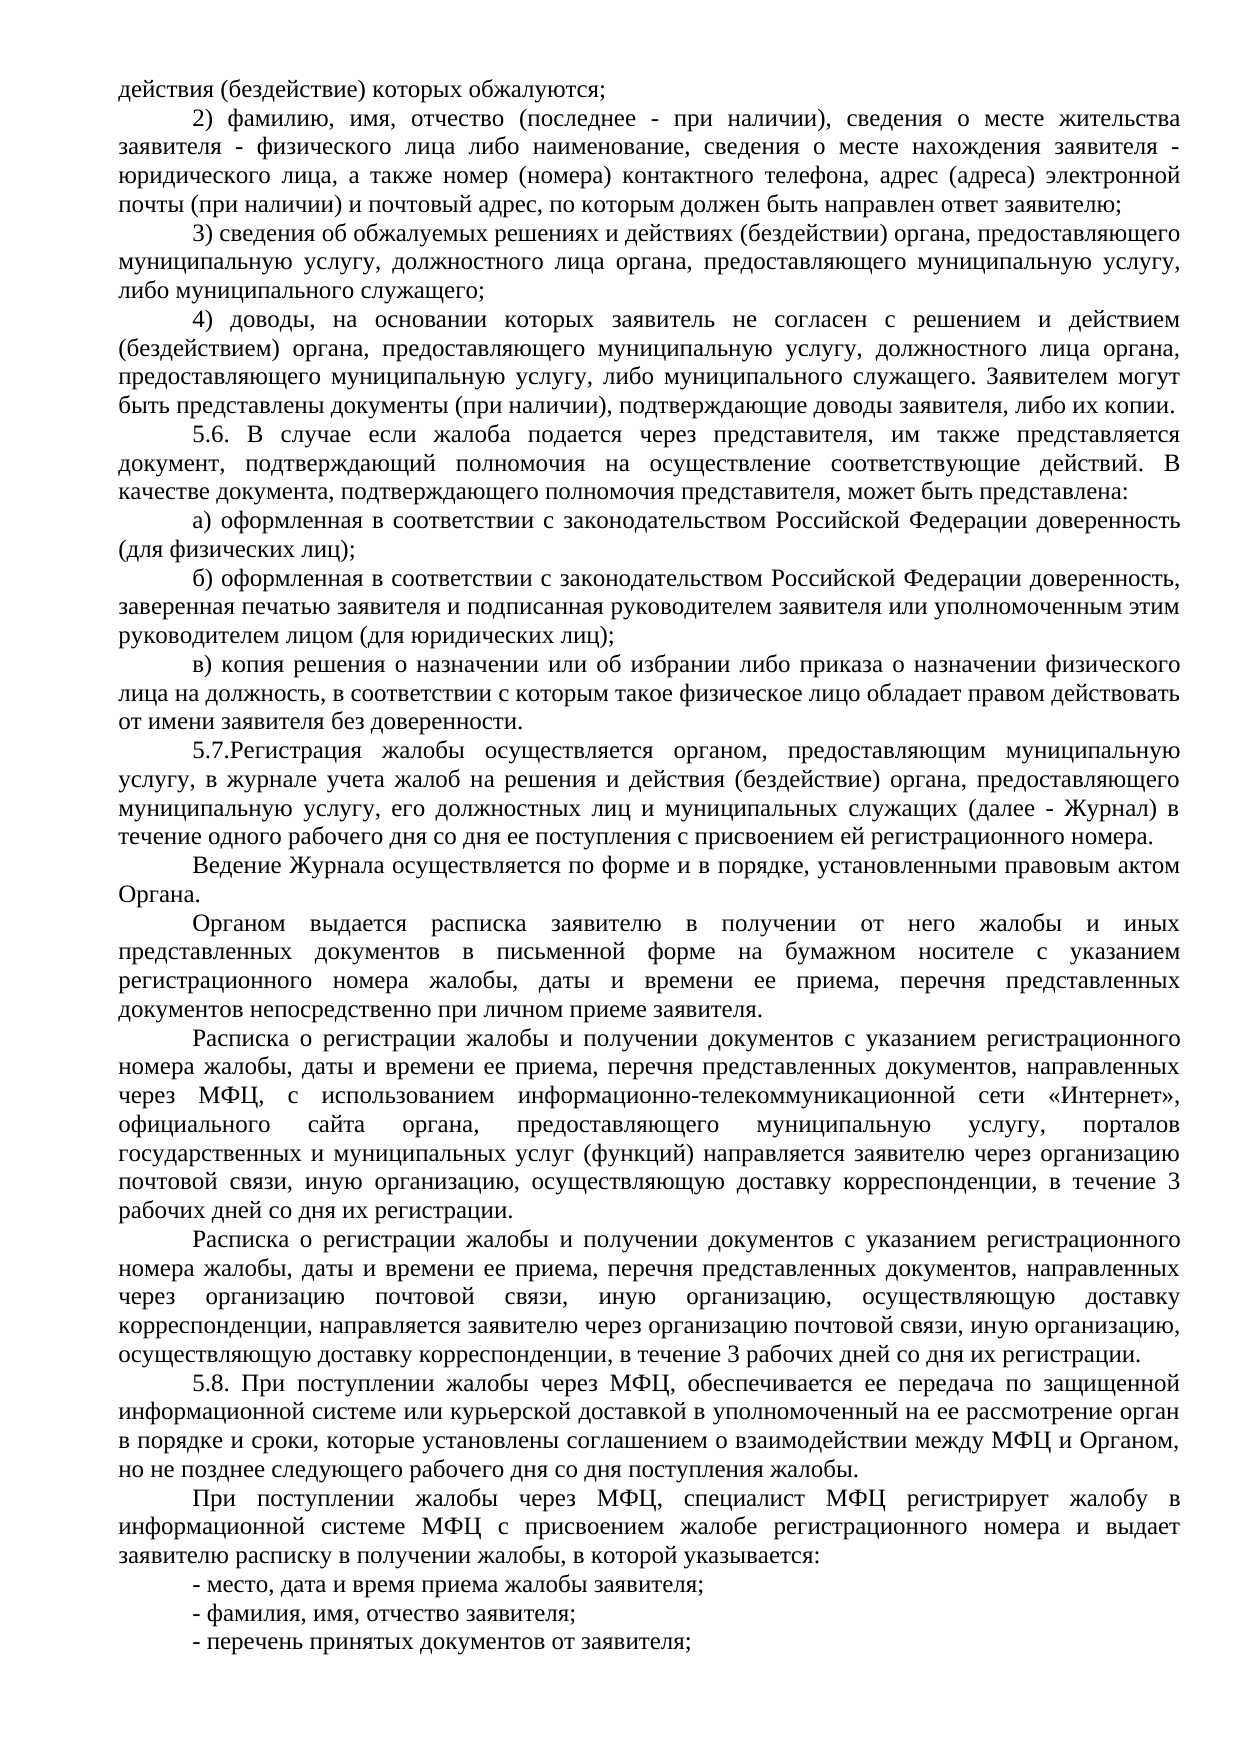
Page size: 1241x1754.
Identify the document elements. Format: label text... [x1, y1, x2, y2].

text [118, 74, 1181, 103]
text 5.8. При поступлении жалобы через МФЦ, обеспечивается ее передача по защищенной информационной системе или курьерской доставкой в уполномоченный на ее рассмотрение орган в порядке и сроки, которые установлены соглашением о взаимодействии между МФЦ и Органом, но не позднее следующего рабочего дня со дня поступления жалобы. [118, 1368, 1181, 1483]
text в) копия решения о назначении или об избрании либо приказа о назначении физического лица на должность, в соответствии с которым такое физическое лицо обладает правом действовать от имени заявителя без доверенности. [118, 649, 1181, 735]
text Расписка о регистрации жалобы и получении документов с указанием регистрационного номера жалобы, даты и времени ее приема, перечня представленных документов, направленных через организацию почтовой связи, иную организацию, осуществляющую доставку корреспонденции, направляется заявителю через организацию почтовой связи, иную организацию, осуществляющую доставку корреспонденции, в течение 3 рабочих дней со дня их регистрации. [118, 1224, 1181, 1368]
text 5.7.Регистрация жалобы осуществляется органом, предоставляющим муниципальную услугу, в журнале учета жалоб на решения и действия (бездействие) органа, предоставляющего муниципальную услугу, его должностных лиц и муниципальных служащих (далее - Журнал) в течение одного рабочего дня со дня ее поступления с присвоением ей регистрационного номера. [118, 735, 1181, 850]
text Ведение Журнала осуществляется по форме и в порядке, установленными правовым актом Органа. [118, 850, 1181, 908]
text 5.6. В случае если жалоба подается через представителя, им также представляется документ, подтверждающий полномочия на осуществление соответствующие действий. В качестве документа, подтверждающего полномочия представителя, может быть представлена: [118, 419, 1181, 505]
text 2) фамилию, имя, отчество (последнее - при наличии), сведения о месте жительства заявителя - физического лица либо наименование, сведения о месте нахождения заявителя - юридического лица, а также номер (номера) контактного телефона, адрес (адреса) электронной почты (при наличии) и почтовый адрес, по которым должен быть направлен ответ заявителю; [118, 103, 1181, 218]
text - фамилия, имя, отчество заявителя; [118, 1598, 1181, 1626]
text а) оформленная в соответствии с законодательством Российской Федерации доверенность (для физических лиц); [118, 505, 1181, 563]
text б) оформленная в соответствии с законодательством Российской Федерации доверенность, заверенная печатью заявителя и подписанная руководителем заявителя или уполномоченным этим руководителем лицом (для юридических лиц); [118, 563, 1181, 649]
text 3) сведения об обжалуемых решениях и действиях (бездействии) органа, предоставляющего муниципальную услугу, должностного лица органа, предоставляющего муниципальную услугу, либо муниципального служащего; [118, 218, 1181, 304]
text - перечень принятых документов от заявителя; [118, 1626, 1181, 1655]
text Расписка о регистрации жалобы и получении документов с указанием регистрационного номера жалобы, даты и времени ее приема, перечня представленных документов, направленных через МФЦ, с использованием информационно-телекоммуникационной сети «Интернет», официального сайта органа, предоставляющего муниципальную услугу, порталов государственных и муниципальных услуг (функций) направляется заявителю через организацию почтовой связи, иную организацию, осуществляющую доставку корреспонденции, в течение 3 рабочих дней со дня их регистрации. [118, 1023, 1181, 1224]
text Органом выдается расписка заявителю в получении от него жалобы и иных представленных документов в письменной форме на бумажном носителе с указанием регистрационного номера жалобы, даты и времени ее приема, перечня представленных документов непосредственно при личном приеме заявителя. [118, 908, 1181, 1023]
text 4) доводы, на основании которых заявитель не согласен с решением и действием (бездействием) органа, предоставляющего муниципальную услугу, должностного лица органа, предоставляющего муниципальную услугу, либо муниципального служащего. Заявителем могут быть представлены документы (при наличии), подтверждающие доводы заявителя, либо их копии. [118, 304, 1181, 419]
text - место, дата и время приема жалобы заявителя; [118, 1569, 1181, 1598]
text При поступлении жалобы через МФЦ, специалист МФЦ регистрирует жалобу в информационной системе МФЦ с присвоением жалобе регистрационного номера и выдает заявителю расписку в получении жалобы, в которой указывается: [118, 1483, 1181, 1569]
